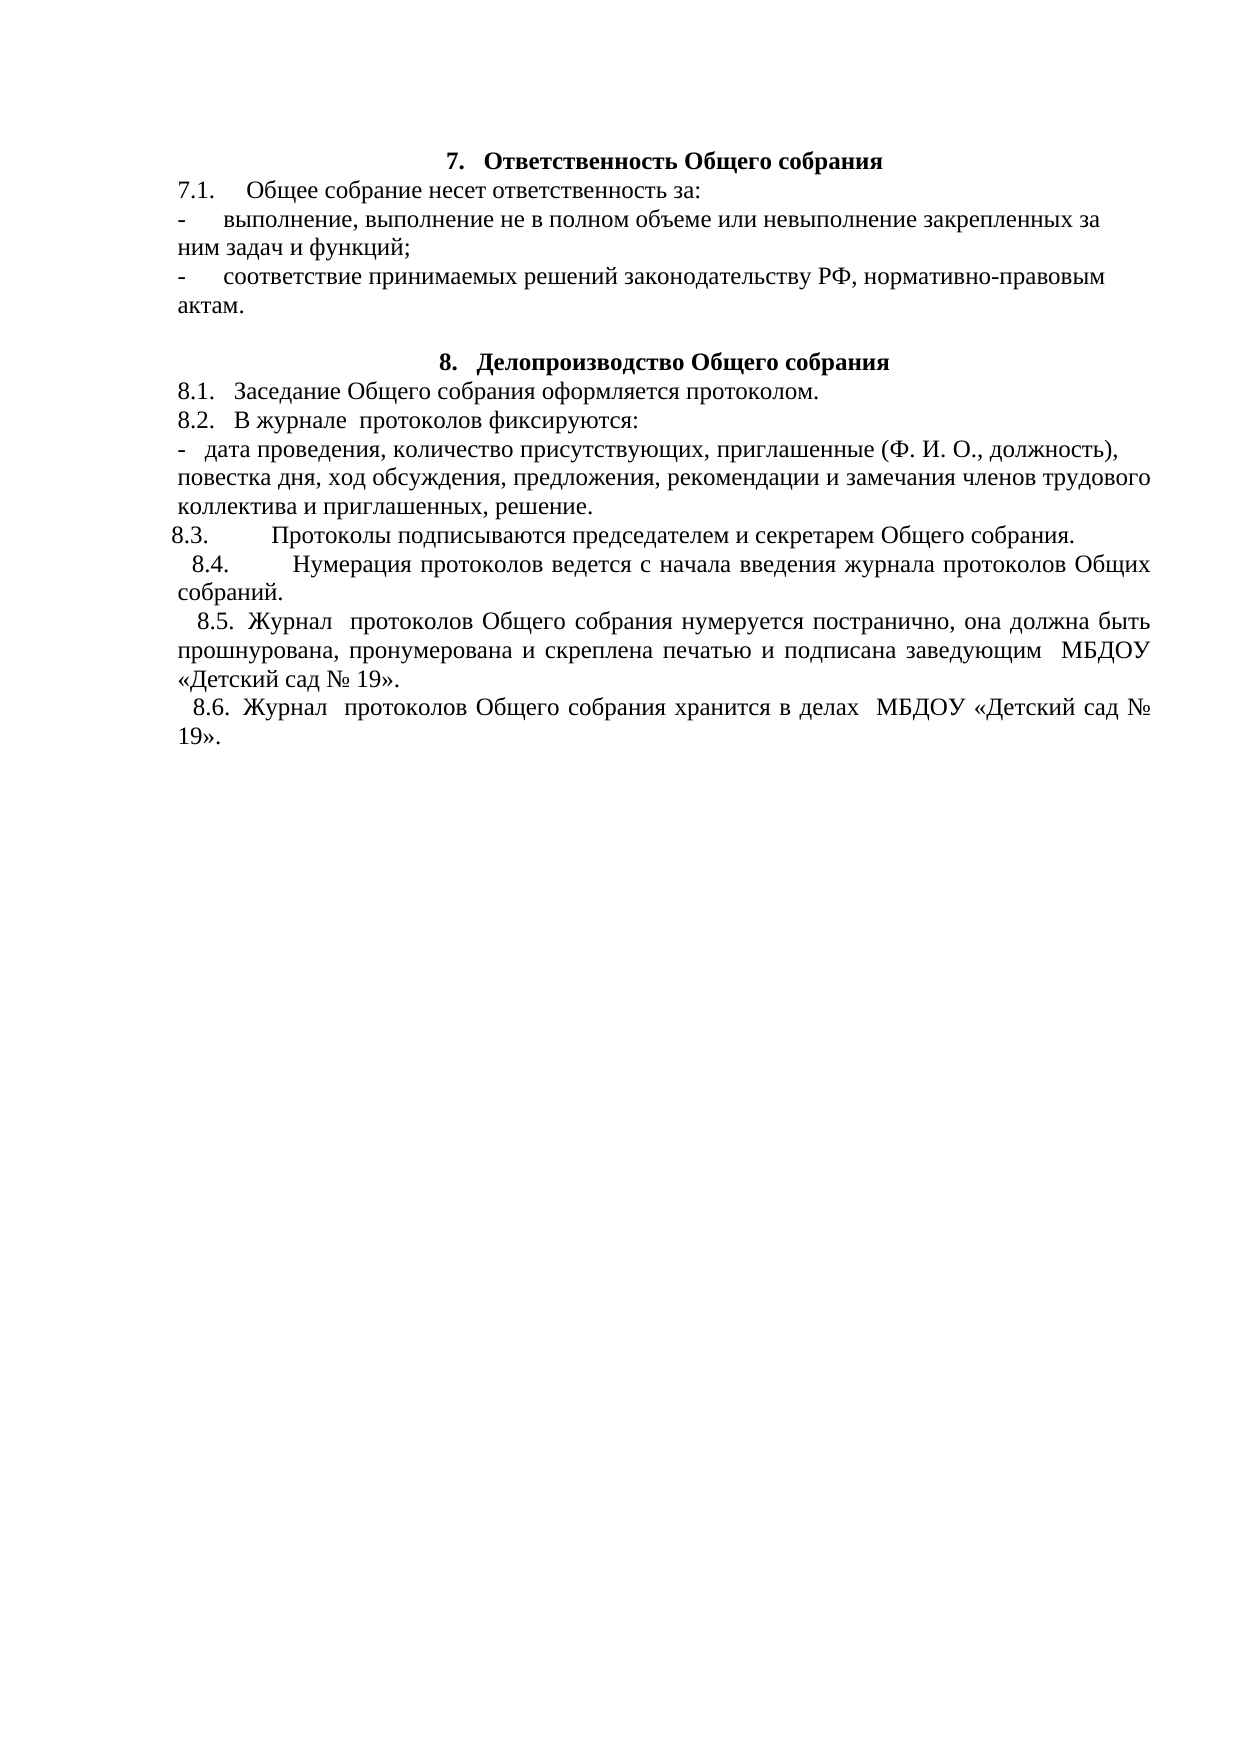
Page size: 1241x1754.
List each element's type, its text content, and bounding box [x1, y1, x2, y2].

text 8.6. Журнал протоколов Общего собрания хранится в делах МБДОУ «Детский сад № 19». [108, 692, 1152, 750]
text актам. [177, 290, 1152, 319]
text 8.3. Протоколы подписываются председателем и секретарем Общего собрания. [108, 520, 1152, 549]
text - дата проведения, количество присутствующих, приглашенные (Ф. И. О., должность), повестка дня, ход обсуждения, предложения, рекомендации и замечания членов трудового коллектива и приглашенных, решение. [177, 434, 1152, 520]
text 8. Делопроизводство Общего собрания [177, 347, 1152, 376]
text 7. Ответственность Общего собрания [177, 146, 1152, 175]
text 7.1. Общее собрание несет ответственность за: [177, 175, 1152, 204]
text ним задач и функций; [177, 232, 1152, 261]
text 8.1. Заседание Общего собрания оформляется протоколом. [108, 376, 1152, 405]
text 8.4. Нумерация протоколов ведется с начала введения журнала протоколов Общих собраний. [108, 549, 1152, 606]
text 8.2. В журнале протоколов фиксируются: [108, 405, 1152, 434]
text - соответствие принимаемых решений законодательству РФ, нормативно-правовым [177, 261, 1152, 290]
text - выполнение, выполнение не в полном объеме или невыполнение закрепленных за [177, 204, 1152, 232]
text 8.5. Журнал протоколов Общего собрания нумеруется постранично, она должна быть прошнурована, пронумерована и скреплена печатью и подписана заведующим МБДОУ «Детский сад № 19». [108, 606, 1152, 692]
